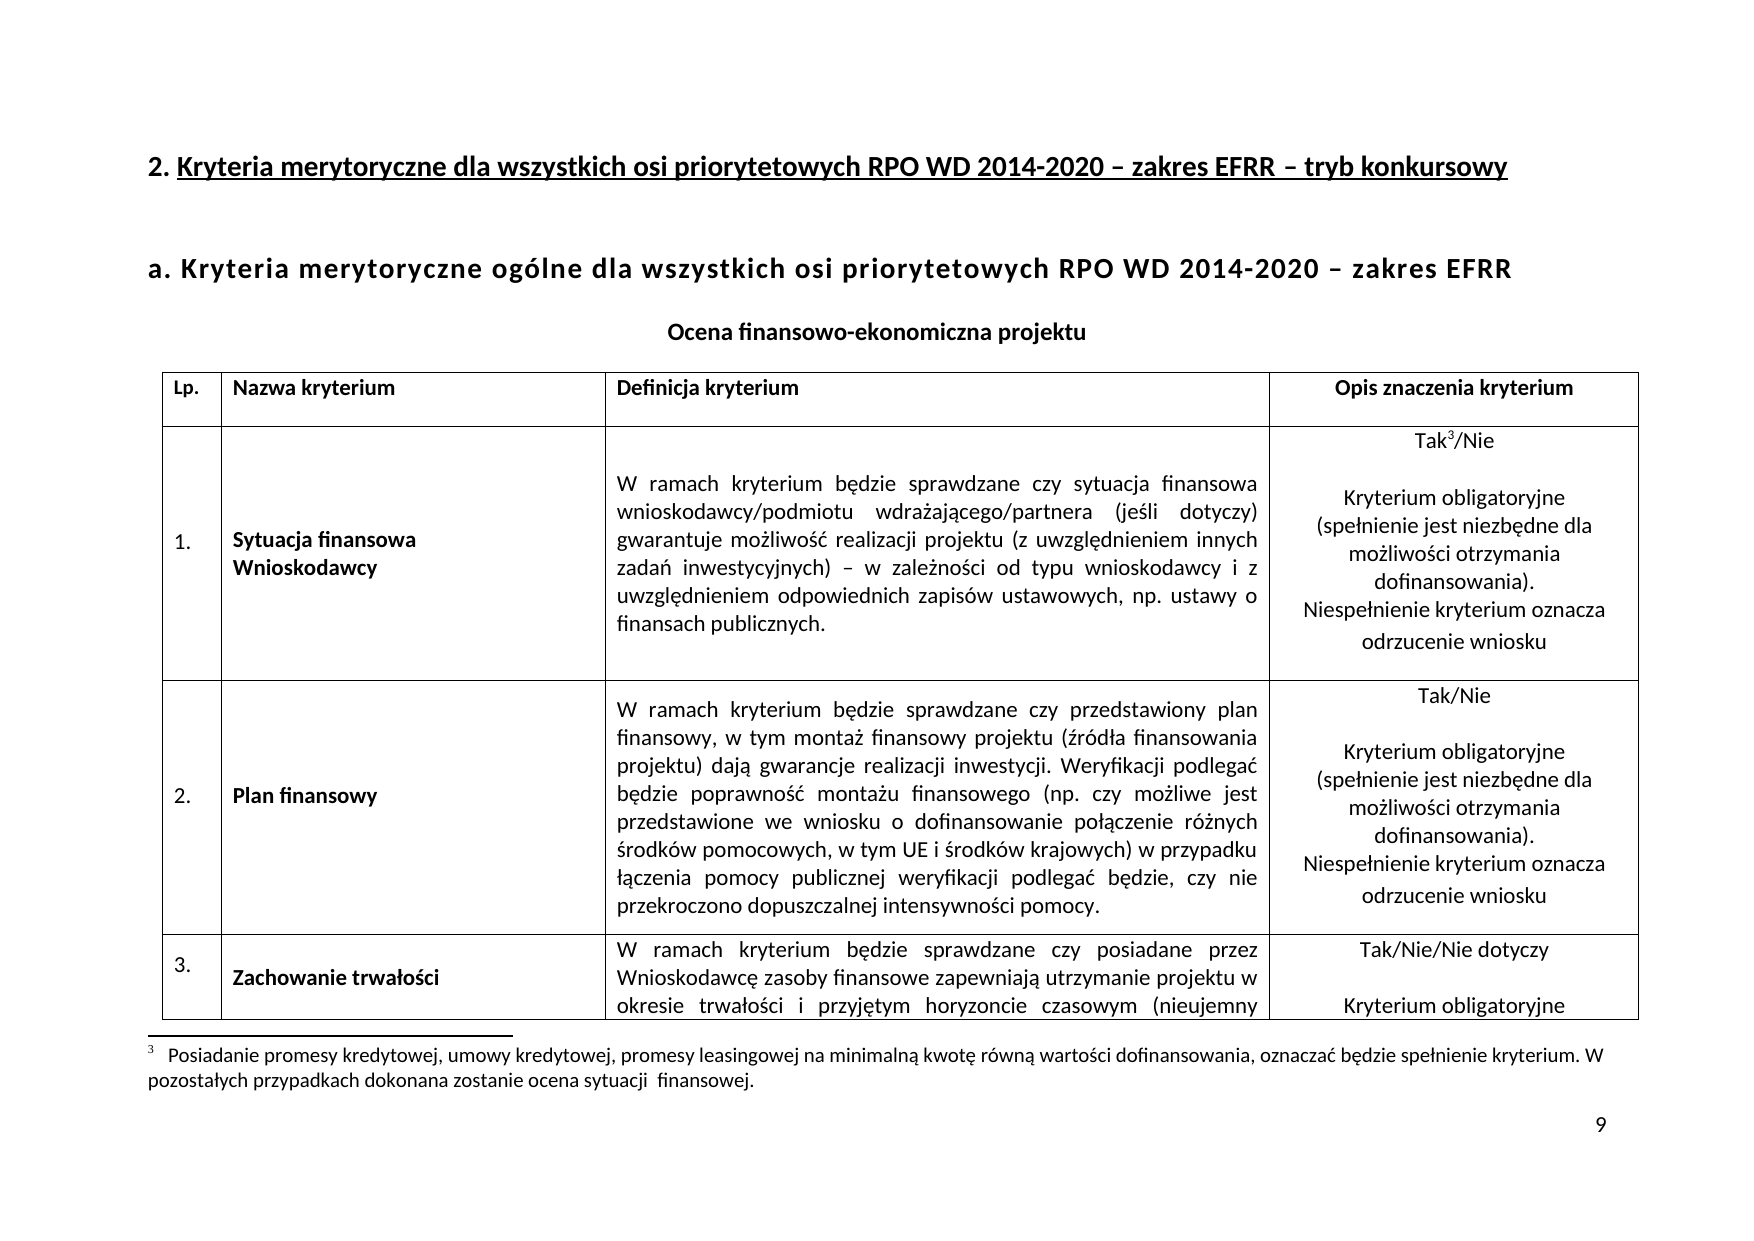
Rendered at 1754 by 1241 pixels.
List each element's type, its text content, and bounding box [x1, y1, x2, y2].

table_cell Plan finansowy [222, 681, 605, 934]
table_cell Sytuacja finansowa Wnioskodawcy [222, 427, 605, 680]
table_cell 3. [163, 935, 221, 1019]
table_cell W ramach kryterium będzie sprawdzane czy sytuacja finansowa wnioskodawcy/podmiotu wdrażającego/partnera (jeśli dotyczy) gwarantuje możliwość realizacji projektu (z uwzględnieniem innych zadań inwestycyjnych) – w zależności od typu wnioskodawcy i z uwzględnieniem odpowiednich zapisów ustawowych, np. ustawy o finansach publicznych. [606, 427, 1269, 680]
table_cell W ramach kryterium będzie sprawdzane czy przedstawiony plan finansowy, w tym montaż finansowy projektu (źródła finansowania projektu) dają gwarancje realizacji inwestycji. Weryfikacji podlegać będzie poprawność montażu finansowego (np. czy możliwe jest przedstawione we wniosku o dofinansowanie połączenie różnych środków pomocowych, w tym UE i środków krajowych) w przypadku łączenia pomocy publicznej weryfikacji podlegać będzie, czy nie przekroczono dopuszczalnej intensywności pomocy. [606, 681, 1269, 934]
subtitle 2. Kryteria merytoryczne dla wszystkich osi priorytetowych RPO WD 2014-2020 – zakres EFRR – tryb konkursowy [148, 148, 1606, 183]
table_header Opis znaczenia kryterium [1270, 373, 1638, 426]
table_header Definicja kryterium [606, 373, 1269, 426]
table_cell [1270, 935, 1638, 1019]
table_header Nazwa kryterium [222, 373, 605, 426]
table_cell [606, 935, 1269, 1019]
subtitle a. Kryteria merytoryczne ogólne dla wszystkich osi priorytetowych RPO WD 2014-2020 – zakres EFRR [148, 250, 1606, 286]
table_cell Tak/Nie Kryterium obligatoryjne (spełnienie jest niezbędne dla możliwości otrzymania dofinansowania). Niespełnienie kryterium oznacza odrzucenie wniosku [1270, 427, 1638, 680]
table_cell 2. [163, 681, 221, 934]
table_cell Zachowanie trwałości [222, 935, 605, 1019]
table_header Lp. [163, 373, 221, 426]
table_cell 1. [163, 427, 221, 680]
table_cell Tak/Nie Kryterium obligatoryjne (spełnienie jest niezbędne dla możliwości otrzymania dofinansowania). Niespełnienie kryterium oznacza odrzucenie wniosku [1270, 681, 1638, 934]
text Ocena finansowo-ekonomiczna projektu [148, 316, 1606, 347]
